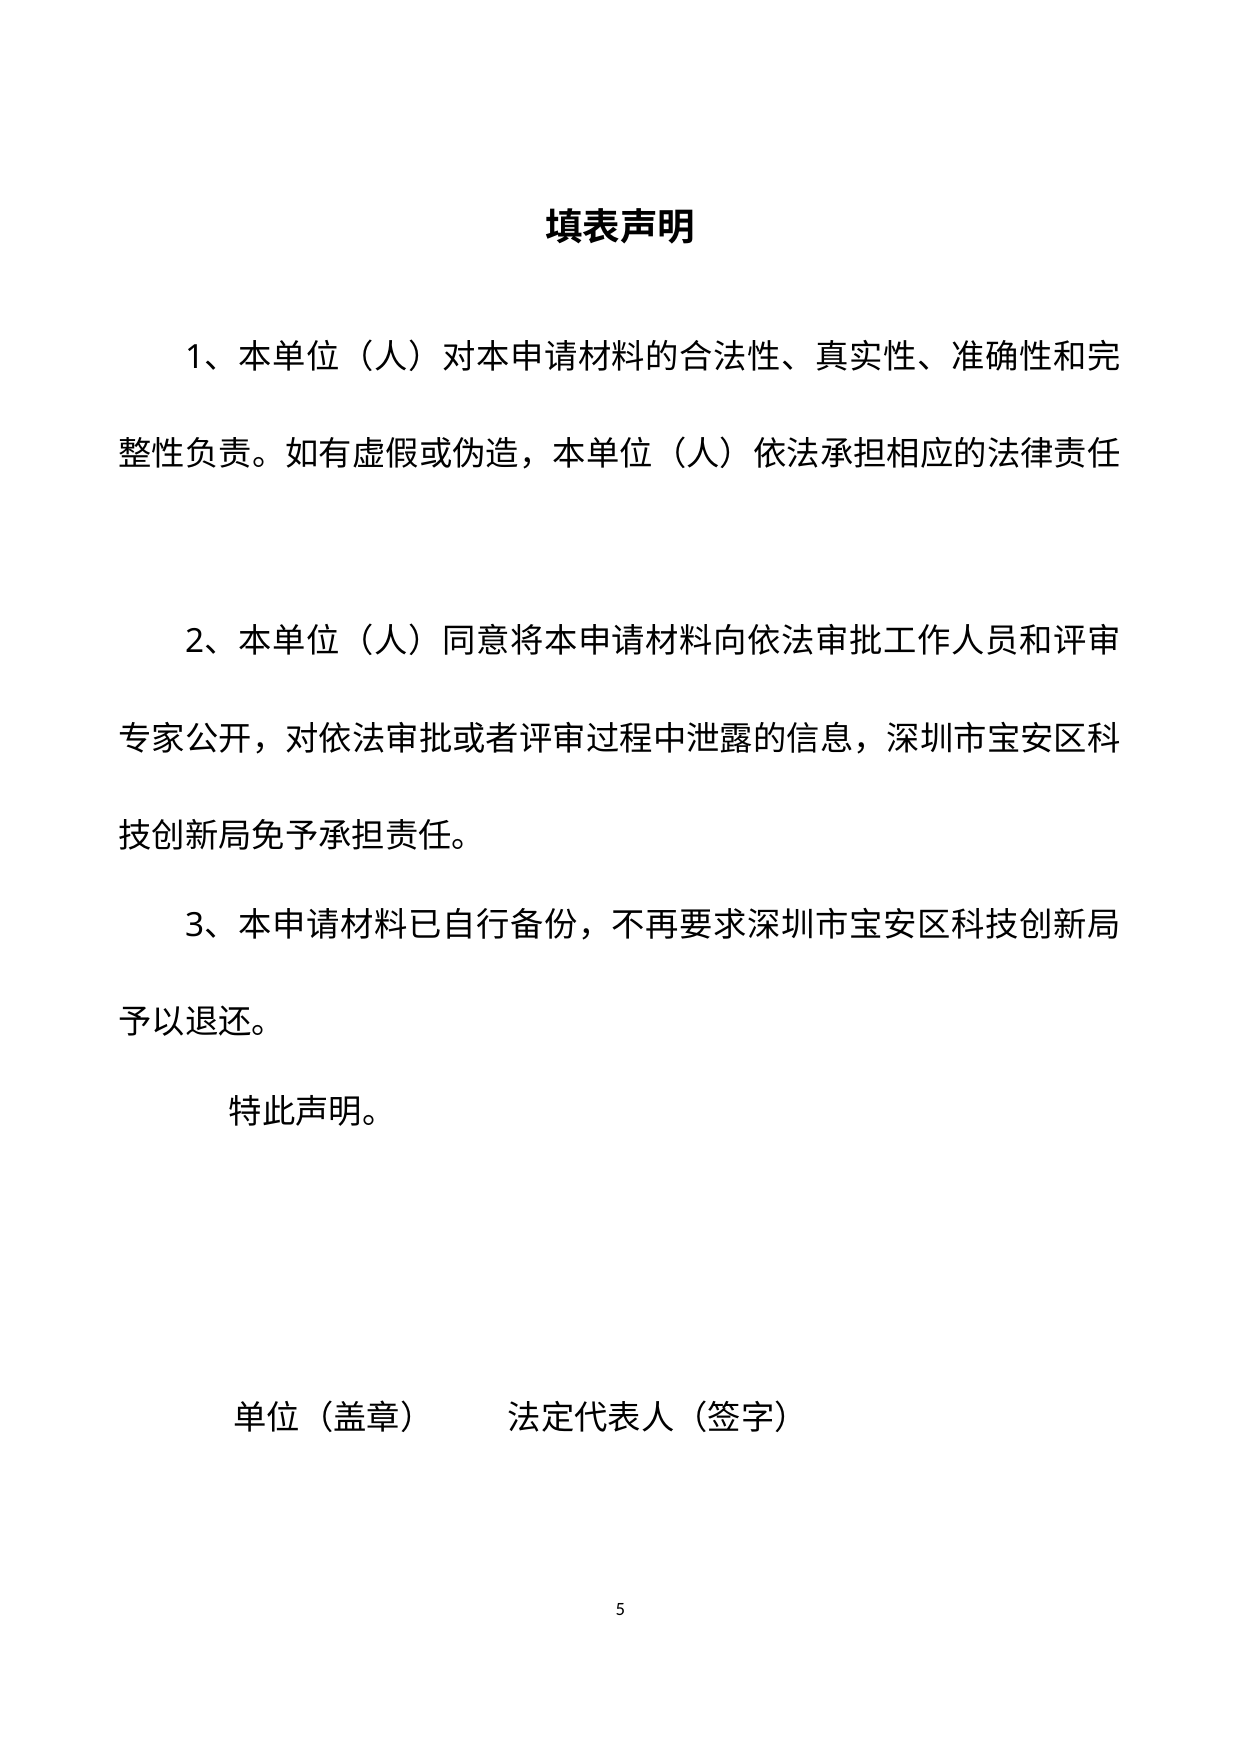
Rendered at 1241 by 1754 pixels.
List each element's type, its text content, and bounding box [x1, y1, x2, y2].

text 特此声明。 [162, 1076, 1122, 1141]
text 单位（盖章） 法定代表人（签字） [167, 1383, 1122, 1448]
text 3、本申请材料已自行备份，不再要求深圳市宝安区科技创新局予以退还。 [118, 889, 1122, 1052]
text 2、本单位（人）同意将本申请材料向依法审批工作人员和评审专家公开，对依法审批或者评审过程中泄露的信息，深圳市宝安区科技创新局免予承担责任。 [118, 605, 1122, 865]
text 填表声明 [118, 191, 1122, 256]
text 1、本单位（人）对本申请材料的合法性、真实性、准确性和完整性负责。如有虚假或伪造，本单位（人）依法承担相应的法律责任。 [118, 321, 1122, 581]
